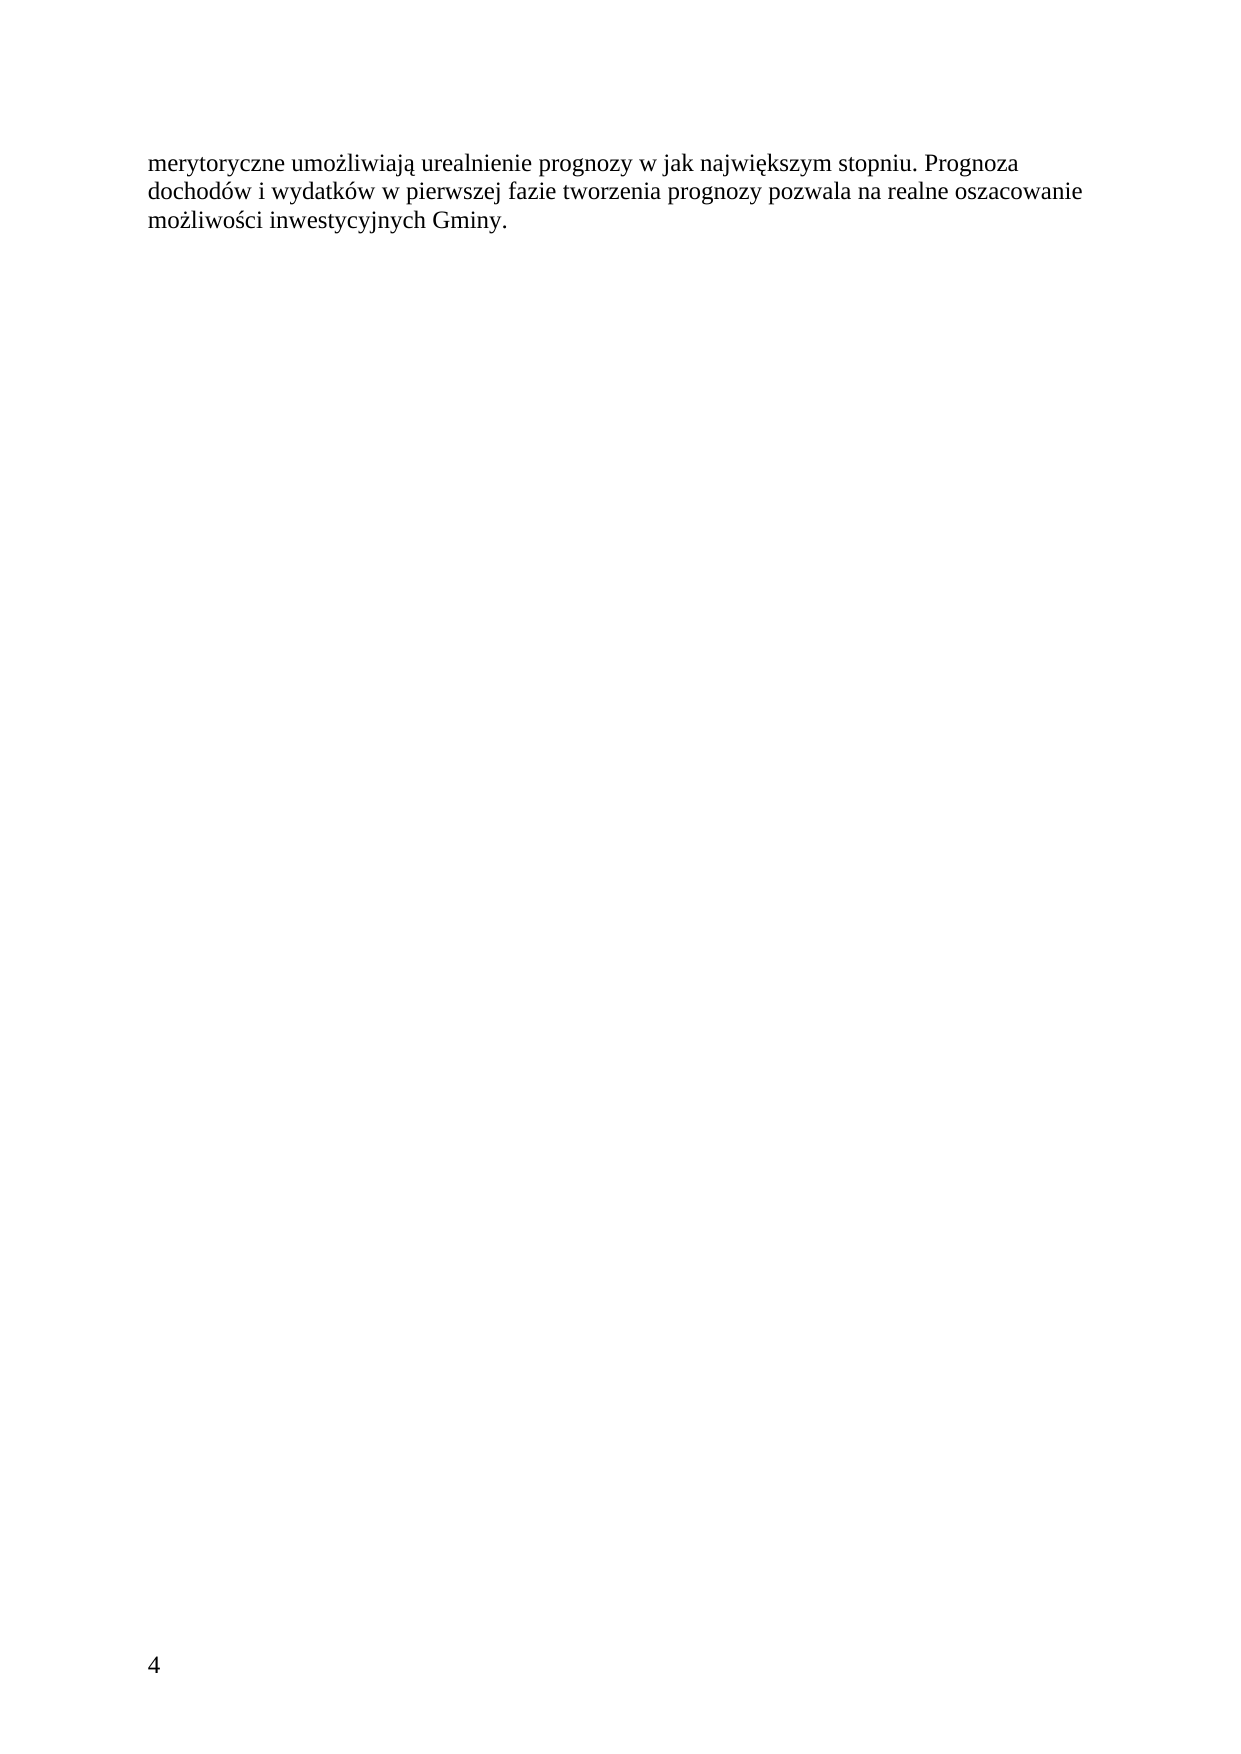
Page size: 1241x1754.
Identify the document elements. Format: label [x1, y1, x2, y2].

text [148, 148, 1093, 234]
